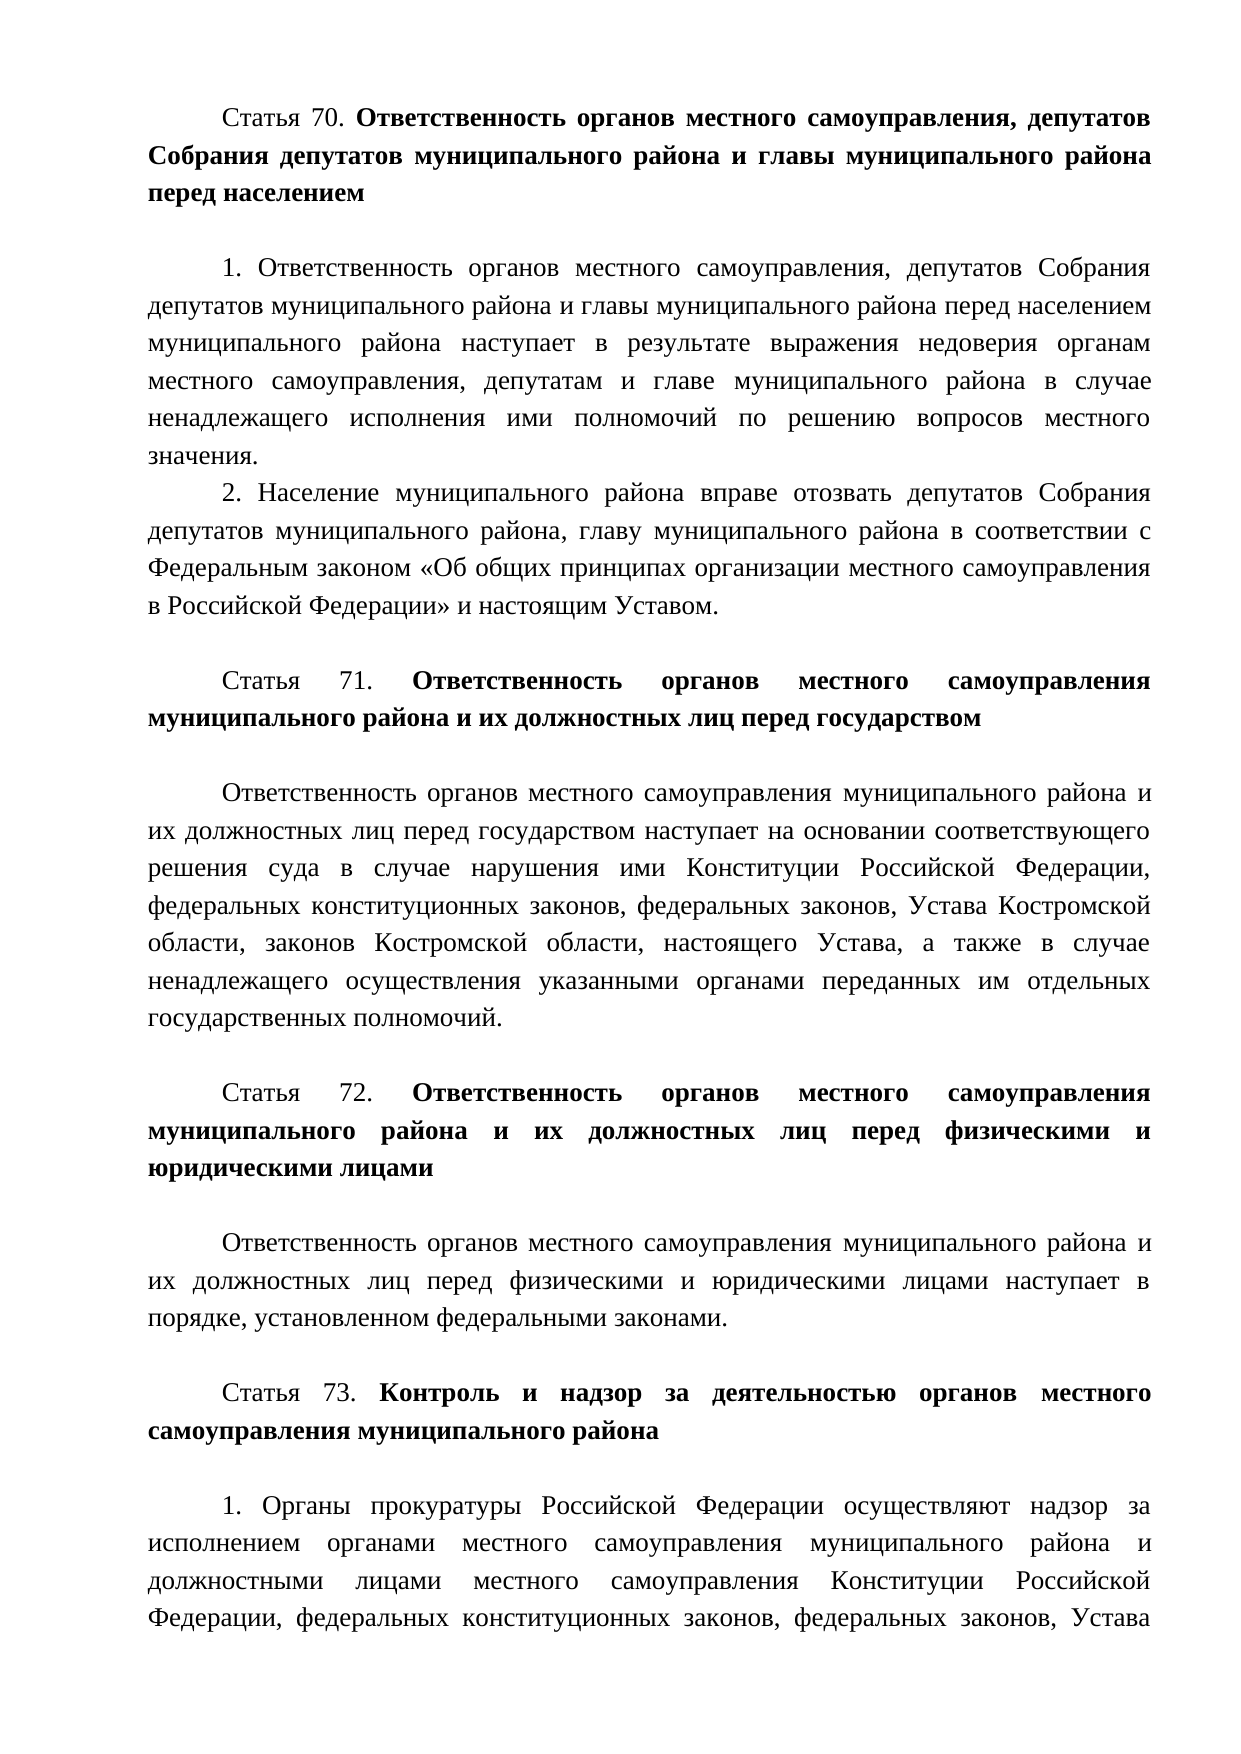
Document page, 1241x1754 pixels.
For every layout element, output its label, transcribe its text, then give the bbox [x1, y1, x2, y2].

text Ответственность органов местного самоуправления муниципального района и их должностных лиц перед физическими и юридическими лицами наступает в порядке, установленном федеральными законами. [148, 1222, 1152, 1334]
text 2. Население муниципального района вправе отозвать депутатов Собрания депутатов муниципального района, главу муниципального района в соответствии с Федеральным законом «Об общих принципах организации местного самоуправления в Российской Федерации» и настоящим Уставом. [148, 472, 1152, 622]
text 1. Ответственность органов местного самоуправления, депутатов Собрания депутатов муниципального района и главы муниципального района перед населением муниципального района наступает в результате выражения недоверия органам местного самоуправления, депутатам и главе муниципального района в случае ненадлежащего исполнения ими полномочий по решению вопросов местного значения. [148, 247, 1152, 472]
subtitle Статья 72. Ответственность органов местного самоуправления муниципального района и их должностных лиц перед физическими и юридическими лицами [148, 1072, 1152, 1184]
subtitle Статья 71. Ответственность органов местного самоуправления муниципального района и их должностных лиц перед государством [148, 659, 1152, 734]
subtitle Статья 70. Ответственность органов местного самоуправления, депутатов Собрания депутатов муниципального района и главы муниципального района перед населением [148, 97, 1152, 209]
subtitle Статья 73. Контроль и надзор за деятельностью органов местного самоуправления муниципального района [148, 1372, 1152, 1447]
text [148, 1484, 1152, 1634]
text Ответственность органов местного самоуправления муниципального района и их должностных лиц перед государством наступает на основании соответствующего решения суда в случае нарушения ими Конституции Российской Федерации, федеральных конституционных законов, федеральных законов, Устава Костромской области, законов Костромской области, настоящего Устава, а также в случае ненадлежащего осуществления указанными органами переданных им отдельных государственных полномочий. [148, 772, 1152, 1034]
